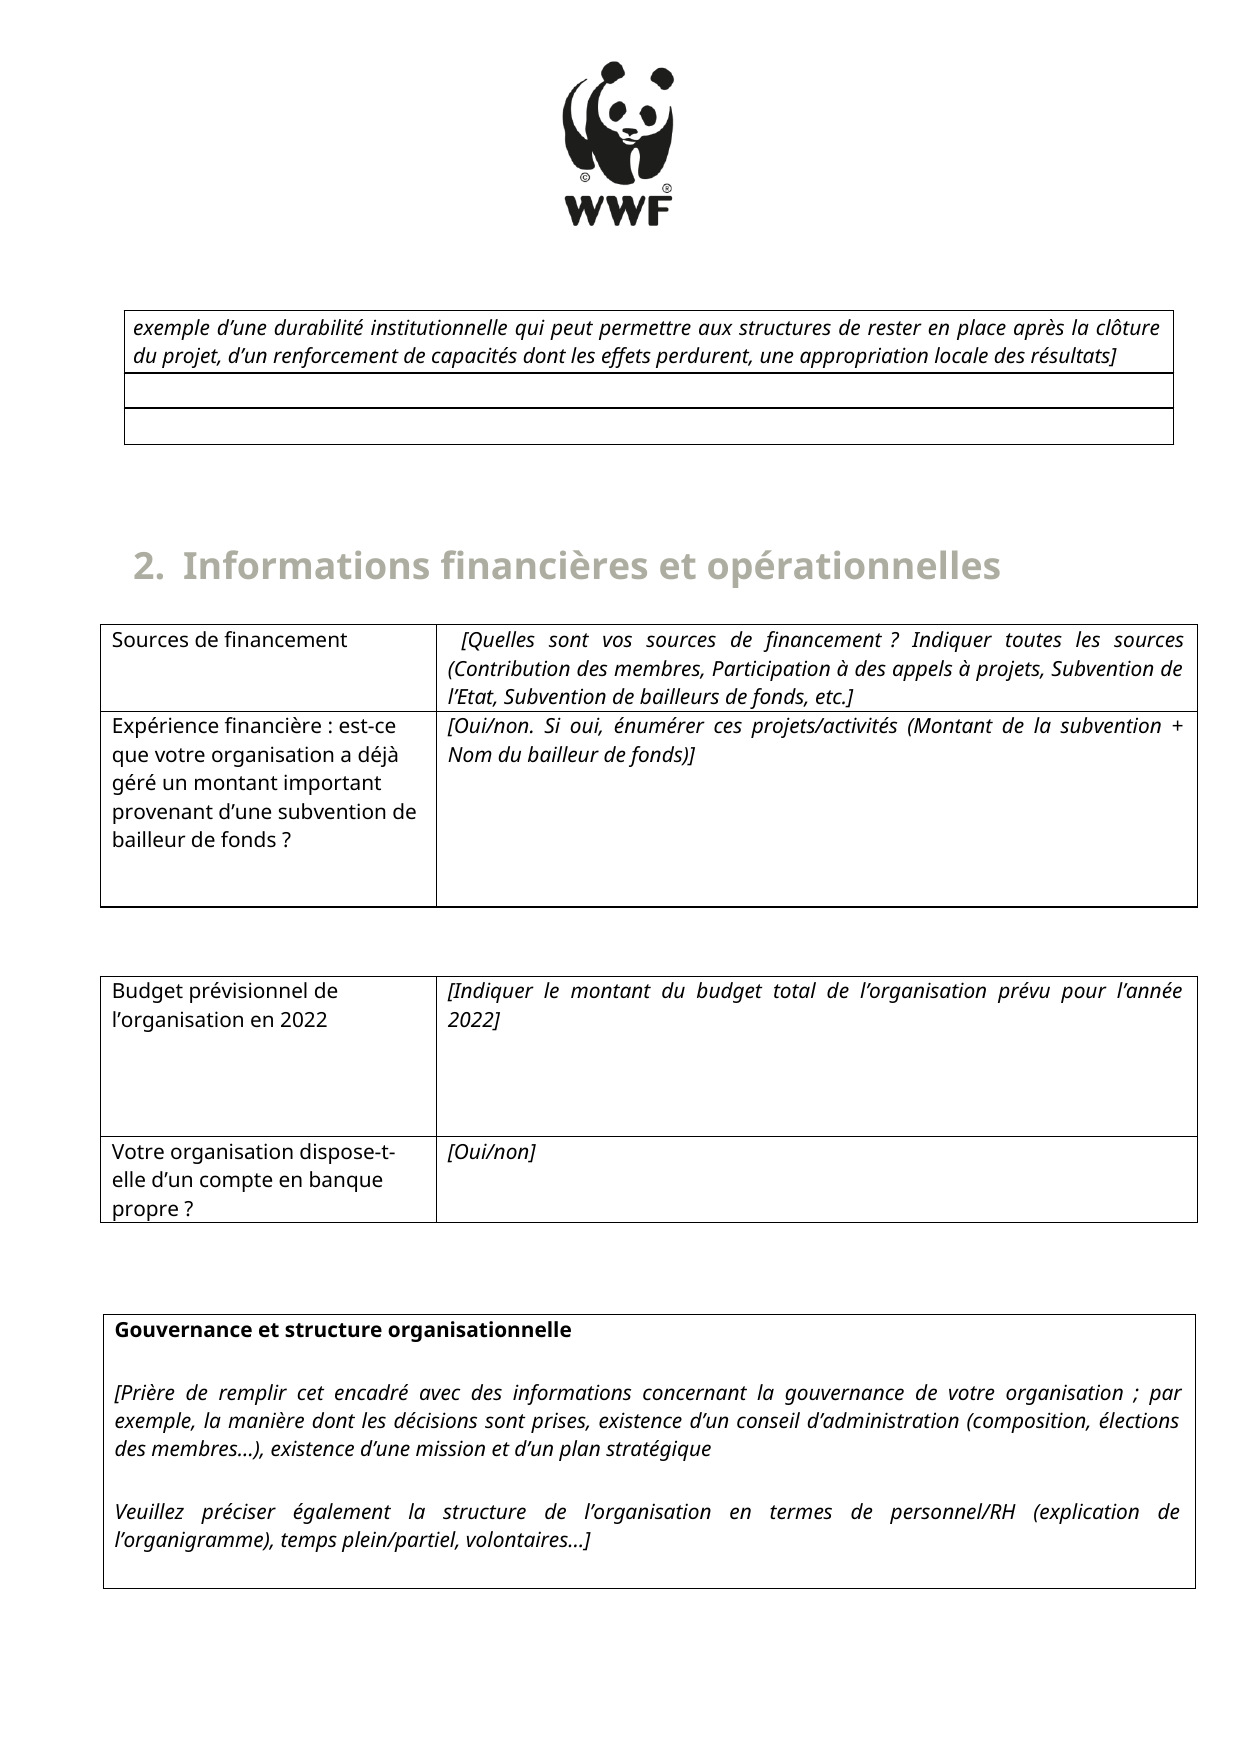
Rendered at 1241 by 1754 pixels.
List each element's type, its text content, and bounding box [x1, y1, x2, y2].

table_header [Quelles sont vos sources de financement ? Indiquer toutes les sources (Contribution des membres, Participation à des appels à projets, Subvention de l’Etat, Subvention de bailleurs de fonds, etc.] [437, 625, 1197, 711]
picture [525, 48, 715, 239]
table_cell [Oui/non] [437, 1137, 1197, 1222]
table_cell Expérience financière : est-ce que votre organisation a déjà géré un montant important provenant d’une subvention de bailleur de fonds ? [101, 712, 436, 906]
table_cell [Oui/non. Si oui, énumérer ces projets/activités (Montant de la subvention + Nom du bailleur de fonds)] [437, 712, 1197, 906]
table_header [Indiquer le montant du budget total de l’organisation prévu pour l’année 2022] [437, 977, 1197, 1136]
table_header Sources de financement [101, 625, 436, 711]
list Informations financières et opérationnelles [133, 539, 1165, 590]
table_header Budget prévisionnel de l’organisation en 2022 [101, 977, 436, 1136]
table_cell Votre organisation dispose-t-elle d’un compte en banque propre ? [101, 1137, 436, 1222]
table_header Gouvernance et structure organisationnelle [Prière de remplir cet encadré avec des informations concernant la gouvernance de votre organisation ; par exemple, la manière dont les décisions sont prises, existence d’un conseil d’administration (composition, élections des membres…), existence d’une mission et d’un plan stratégique Veuillez préciser également la structure de l’organisation en termes de personnel/RH (explication de l’organigramme), temps plein/partiel, volontaires…] [104, 1315, 1195, 1588]
